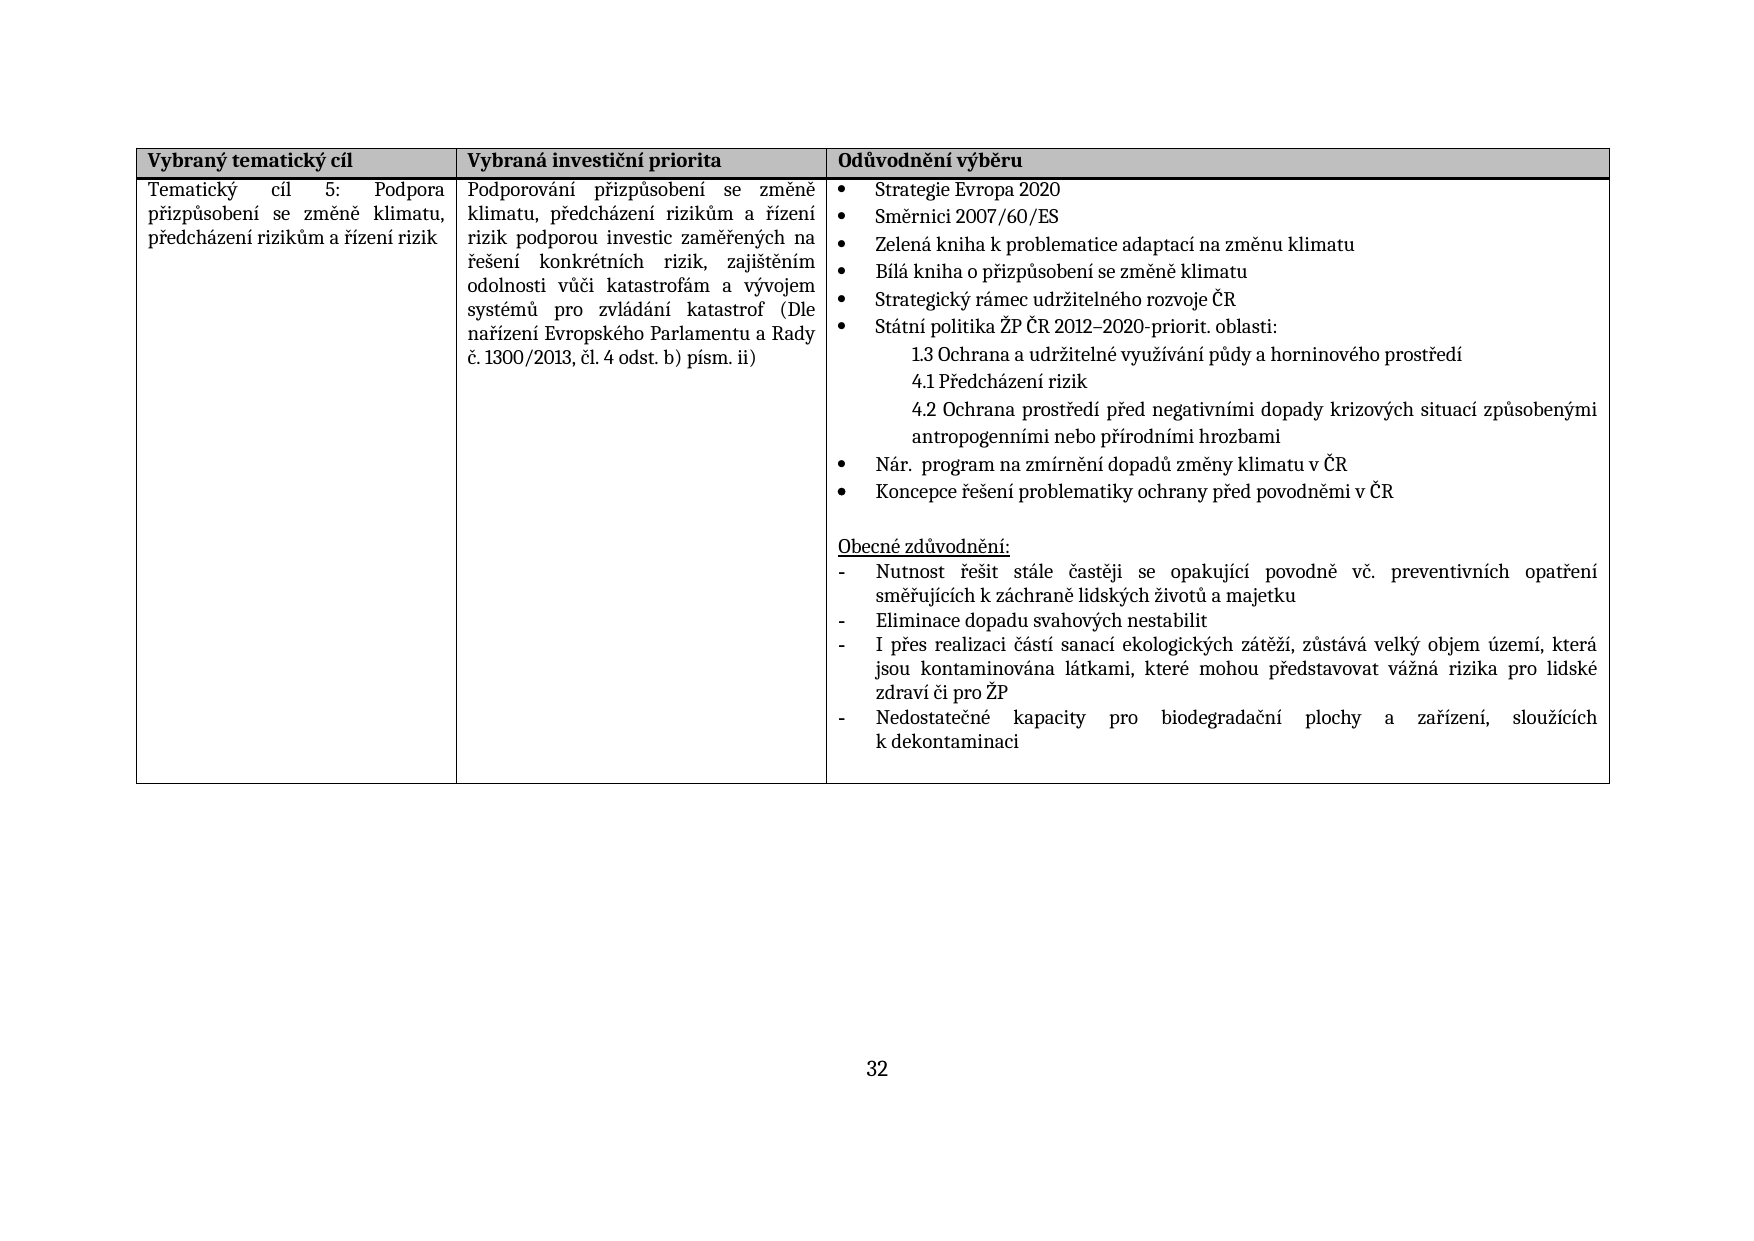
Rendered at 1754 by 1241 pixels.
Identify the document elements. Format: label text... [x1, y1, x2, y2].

table_header Vybraná investiční priorita [457, 149, 826, 177]
table_cell Strategie Evropa 2020 Směrnici 2007/60/ES Zelená kniha k problematice adaptací na změnu klimatu Bílá kniha o přizpůsobení se změně klimatu Strategický rámec udržitelného rozvoje ČR Státní politika ŽP ČR 2012–2020-priorit. oblasti: 1.3 Ochrana a udržitelné využívání půdy a horninového prostředí 4.1 Předcházení rizik 4.2 Ochrana prostředí před negativními dopady krizových situací způsobenými antropogenními nebo přírodními hrozbami Nár. program na zmírnění dopadů změny klimatu v ČR Koncepce řešení problematiky ochrany před povodněmi v ČR Obecné zdůvodnění: Nutnost řešit stále častěji se opakující povodně vč. preventivních opatření směřujících k záchraně lidských životů a majetku Eliminace dopadu svahových nestabilit I přes realizaci částí sanací ekologických zátěží, zůstává velký objem území, která jsou kontaminována látkami, které mohou představovat vážná rizika pro lidské zdraví či pro ŽP Nedostatečné kapacity pro biodegradační plochy a zařízení, sloužících k dekontaminaci [827, 180, 1609, 783]
table_header Odůvodnění výběru [827, 149, 1609, 177]
table_header Vybraný tematický cíl [137, 149, 456, 177]
table_cell Podporování přizpůsobení se změně klimatu, předcházení rizikům a řízení rizik podporou investic zaměřených na řešení konkrétních rizik, zajištěním odolnosti vůči katastrofám a vývojem systémů pro zvládání katastrof (Dle nařízení Evropského Parlamentu a Rady č. 1300/2013, čl. 4 odst. b) písm. ii) [457, 180, 826, 783]
table_cell Tematický cíl 5: Podpora přizpůsobení se změně klimatu, předcházení rizikům a řízení rizik [137, 180, 456, 783]
